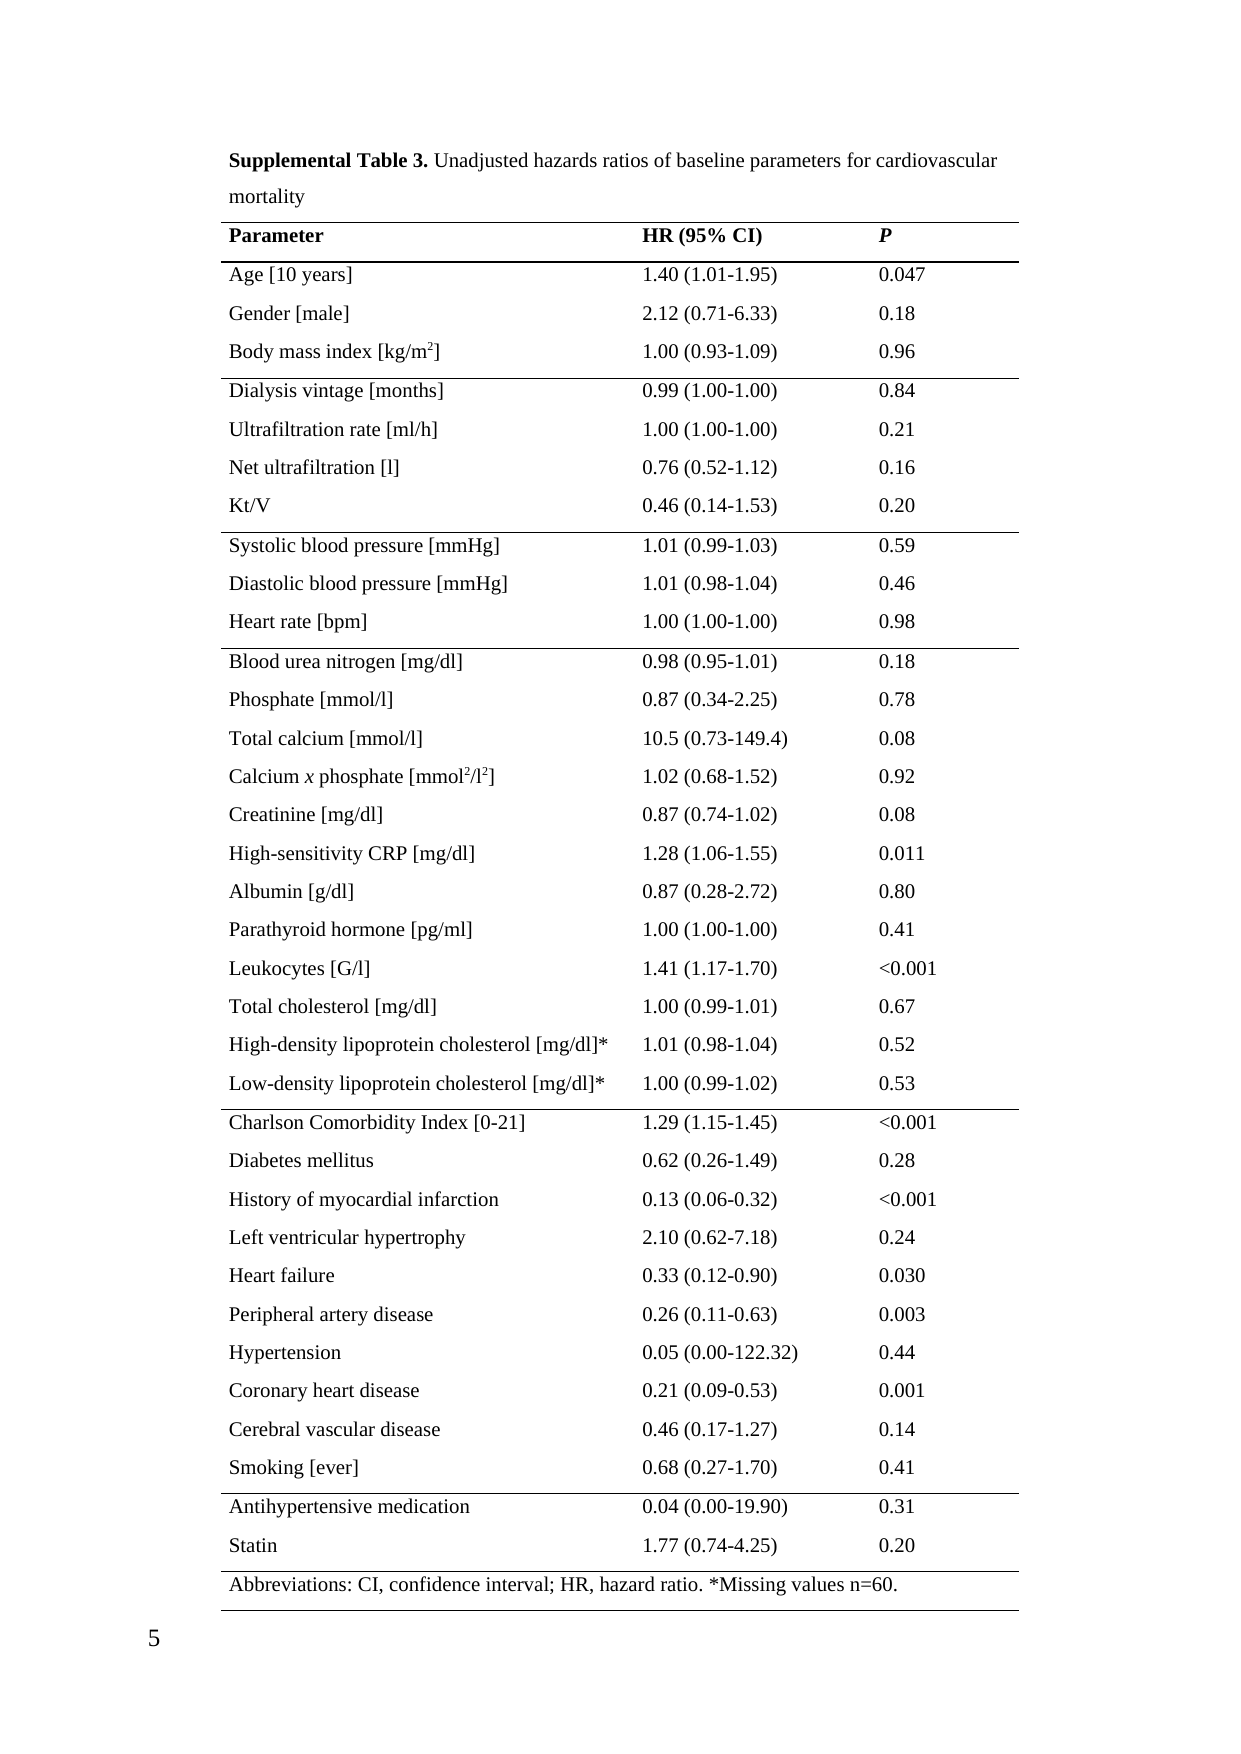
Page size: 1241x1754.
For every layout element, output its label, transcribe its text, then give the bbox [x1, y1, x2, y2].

table_cell Peripheral artery disease [221, 1302, 635, 1340]
table_cell 0.46 (0.14-1.53) [635, 494, 871, 532]
table_cell 2.10 (0.62-7.18) [635, 1225, 871, 1263]
table_cell 0.13 (0.06-0.32) [635, 1187, 871, 1225]
table_cell Creatinine [mg/dl] [221, 802, 635, 841]
table_cell 1.01 (0.98-1.04) [635, 571, 871, 609]
table_cell 1.00 (1.00-1.00) [635, 417, 871, 455]
table_cell Diabetes mellitus [221, 1148, 635, 1187]
table_cell 0.24 [871, 1225, 1019, 1263]
table_cell 0.20 [871, 1533, 1019, 1571]
table_cell 0.05 (0.00-122.32) [635, 1340, 871, 1378]
table_cell Total cholesterol [mg/dl] [221, 994, 635, 1032]
table_cell 0.41 [871, 1455, 1019, 1493]
table_cell Leukocytes [G/l] [221, 956, 635, 994]
table_cell Calcium x phosphate [mmol2/l2] [221, 764, 635, 802]
table_cell 0.98 [871, 610, 1019, 648]
table_cell Age [10 years] [221, 263, 635, 301]
table_cell 1.00 (1.00-1.00) [635, 610, 871, 648]
table_cell 0.78 [871, 687, 1019, 726]
table_cell 0.46 [871, 571, 1019, 609]
table_cell HR (95% CI) [635, 223, 871, 261]
table_cell Antihypertensive medication [221, 1494, 635, 1533]
table_cell 1.00 (0.99-1.01) [635, 994, 871, 1032]
table_cell 0.80 [871, 879, 1019, 917]
table_cell Blood urea nitrogen [mg/dl] [221, 649, 635, 687]
table_cell 0.41 [871, 917, 1019, 956]
table_cell 0.08 [871, 726, 1019, 764]
table_cell Statin [221, 1533, 635, 1571]
table_cell Smoking [ever] [221, 1455, 635, 1493]
table_cell 0.68 (0.27-1.70) [635, 1455, 871, 1493]
table_cell Total calcium [mmol/l] [221, 726, 635, 764]
table_cell 1.01 (0.99-1.03) [635, 533, 871, 571]
table_cell Gender [male] [221, 301, 635, 339]
table_cell Phosphate [mmol/l] [221, 687, 635, 726]
table_cell High-density lipoprotein cholesterol [mg/dl]* [221, 1032, 635, 1071]
table_cell 0.08 [871, 802, 1019, 841]
table_cell Heart rate [bpm] [221, 610, 635, 648]
table_cell Parameter [221, 223, 635, 261]
table_cell 0.26 (0.11-0.63) [635, 1302, 871, 1340]
table_cell Hypertension [221, 1340, 635, 1378]
table_cell History of myocardial infarction [221, 1187, 635, 1225]
table_cell Systolic blood pressure [mmHg] [221, 533, 635, 571]
table_cell 0.53 [871, 1071, 1019, 1109]
table_cell Parathyroid hormone [pg/ml] [221, 917, 635, 956]
table_cell High-sensitivity CRP [mg/dl] [221, 841, 635, 879]
table_cell 1.00 (0.93-1.09) [635, 339, 871, 377]
table_cell 1.01 (0.98-1.04) [635, 1032, 871, 1071]
table_cell 0.84 [871, 379, 1019, 417]
table_cell 0.96 [871, 339, 1019, 377]
table_cell 0.18 [871, 301, 1019, 339]
table_cell <0.001 [871, 1187, 1019, 1225]
table_cell 0.44 [871, 1340, 1019, 1378]
table_cell 1.00 (1.00-1.00) [635, 917, 871, 956]
table_cell 0.28 [871, 1148, 1019, 1187]
table_cell 1.40 (1.01-1.95) [635, 263, 871, 301]
table_cell 0.87 (0.34-2.25) [635, 687, 871, 726]
table_cell Albumin [g/dl] [221, 879, 635, 917]
table_cell 0.001 [871, 1378, 1019, 1417]
table_cell 0.46 (0.17-1.27) [635, 1417, 871, 1455]
table_cell 0.87 (0.28-2.72) [635, 879, 871, 917]
table_cell 0.047 [871, 263, 1019, 301]
table_cell 0.87 (0.74-1.02) [635, 802, 871, 841]
table_cell Abbreviations: CI, confidence interval; HR, hazard ratio. *Missing values n=60. [221, 1572, 1019, 1610]
table_cell 0.62 (0.26-1.49) [635, 1148, 871, 1187]
table_cell 1.29 (1.15-1.45) [635, 1110, 871, 1148]
table_cell 1.77 (0.74-4.25) [635, 1533, 871, 1571]
table_cell 0.20 [871, 494, 1019, 532]
table_cell 0.003 [871, 1302, 1019, 1340]
table_cell Kt/V [221, 494, 635, 532]
table_cell Heart failure [221, 1263, 635, 1302]
table_cell <0.001 [871, 956, 1019, 994]
table_cell 10.5 (0.73-149.4) [635, 726, 871, 764]
table_cell 0.99 (1.00-1.00) [635, 379, 871, 417]
table_cell 1.41 (1.17-1.70) [635, 956, 871, 994]
table_cell 0.030 [871, 1263, 1019, 1302]
table_cell 0.33 (0.12-0.90) [635, 1263, 871, 1302]
table_cell 0.92 [871, 764, 1019, 802]
table_cell Diastolic blood pressure [mmHg] [221, 571, 635, 609]
table_cell Coronary heart disease [221, 1378, 635, 1417]
table_header Supplemental Table 3. Unadjusted hazards ratios of baseline parameters for cardiovascular mortality [221, 148, 1019, 222]
table_cell 0.18 [871, 649, 1019, 687]
table_cell 0.76 (0.52-1.12) [635, 455, 871, 493]
table_cell 1.28 (1.06-1.55) [635, 841, 871, 879]
table_cell 2.12 (0.71-6.33) [635, 301, 871, 339]
table_cell 0.011 [871, 841, 1019, 879]
table_cell P [871, 223, 1019, 261]
table_cell Net ultrafiltration [l] [221, 455, 635, 493]
table_cell 0.98 (0.95-1.01) [635, 649, 871, 687]
table_cell Dialysis vintage [months] [221, 379, 635, 417]
table_cell Charlson Comorbidity Index [0-21] [221, 1110, 635, 1148]
table_cell 0.59 [871, 533, 1019, 571]
table_cell 0.04 (0.00-19.90) [635, 1494, 871, 1533]
table_cell 1.00 (0.99-1.02) [635, 1071, 871, 1109]
table_cell 0.21 [871, 417, 1019, 455]
table_cell 0.21 (0.09-0.53) [635, 1378, 871, 1417]
table_cell 0.52 [871, 1032, 1019, 1071]
table_cell 0.67 [871, 994, 1019, 1032]
table_cell 1.02 (0.68-1.52) [635, 764, 871, 802]
table_cell Body mass index [kg/m2] [221, 339, 635, 377]
table_cell Ultrafiltration rate [ml/h] [221, 417, 635, 455]
table_cell Cerebral vascular disease [221, 1417, 635, 1455]
table_cell 0.16 [871, 455, 1019, 493]
table_cell Low-density lipoprotein cholesterol [mg/dl]* [221, 1071, 635, 1109]
table_cell <0.001 [871, 1110, 1019, 1148]
table_cell 0.31 [871, 1494, 1019, 1533]
table_cell Left ventricular hypertrophy [221, 1225, 635, 1263]
table_cell 0.14 [871, 1417, 1019, 1455]
